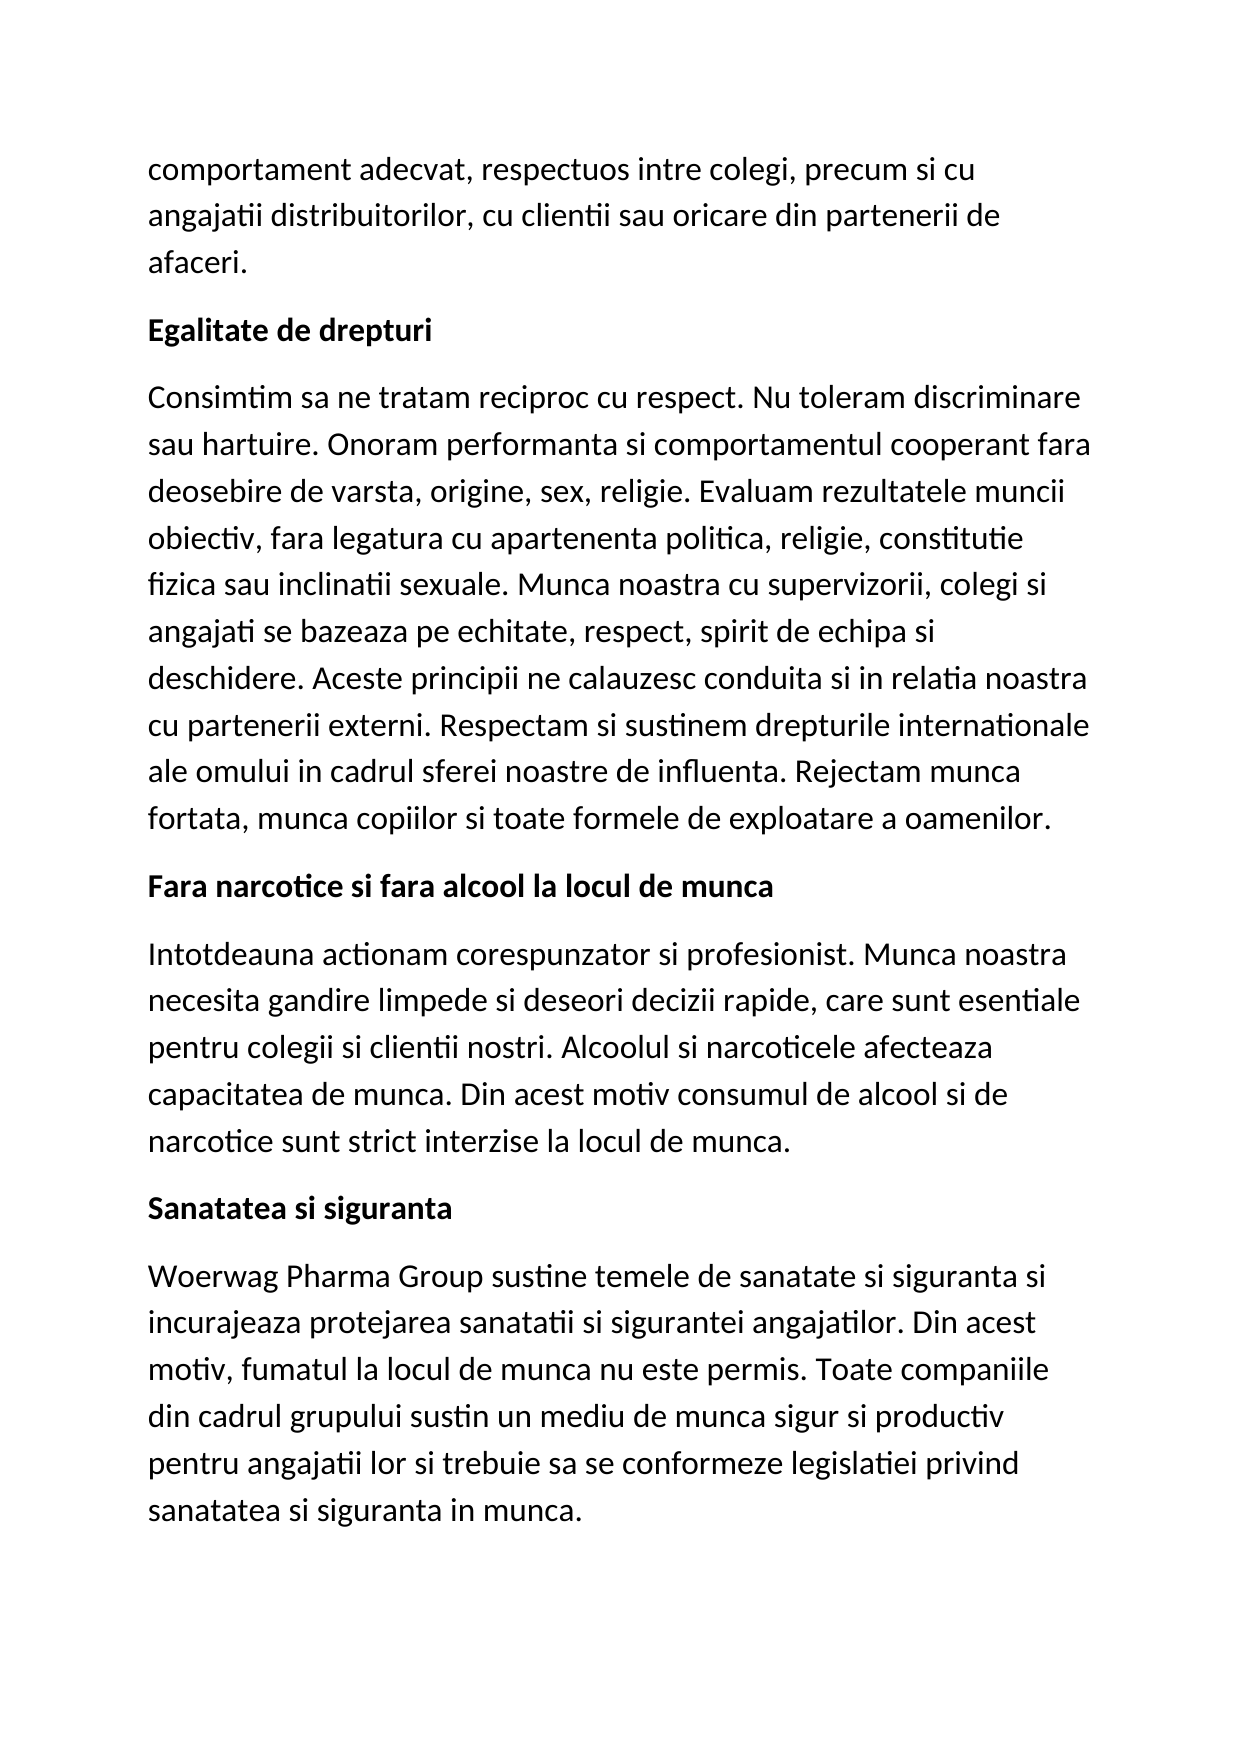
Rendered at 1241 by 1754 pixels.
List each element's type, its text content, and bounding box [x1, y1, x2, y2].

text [148, 148, 1093, 282]
text Fara narcotice si fara alcool la locul de munca [148, 865, 1093, 906]
text Woerwag Pharma Group sustine temele de sanatate si siguranta si incurajeaza protejarea sanatatii si sigurantei angajatilor. Din acest motiv, fumatul la locul de munca nu este permis. Toate companiile din cadrul grupului sustin un mediu de munca sigur si productiv pentru angajatii lor si trebuie sa se conformeze legislatiei privind sanatatea si siguranta in munca. [148, 1255, 1093, 1529]
text Egalitate de drepturi [148, 309, 1093, 349]
text Consimtim sa ne tratam reciproc cu respect. Nu toleram discriminare sau hartuire. Onoram performanta si comportamentul cooperant fara deosebire de varsta, origine, sex, religie. Evaluam rezultatele muncii obiectiv, fara legatura cu apartenenta politica, religie, constitutie fizica sau inclinatii sexuale. Munca noastra cu supervizorii, colegi si angajati se bazeaza pe echitate, respect, spirit de echipa si deschidere. Aceste principii ne calauzesc conduita si in relatia noastra cu partenerii externi. Respectam si sustinem drepturile internationale ale omului in cadrul sferei noastre de influenta. Rejectam munca fortata, munca copiilor si toate formele de exploatare a oamenilor. [148, 376, 1093, 838]
text Intotdeauna actionam corespunzator si profesionist. Munca noastra necesita gandire limpede si deseori decizii rapide, care sunt esentiale pentru colegii si clientii nostri. Alcoolul si narcoticele afecteaza capacitatea de munca. Din acest motiv consumul de alcool si de narcotice sunt strict interzise la locul de munca. [148, 932, 1093, 1160]
text Sanatatea si siguranta [148, 1187, 1093, 1228]
